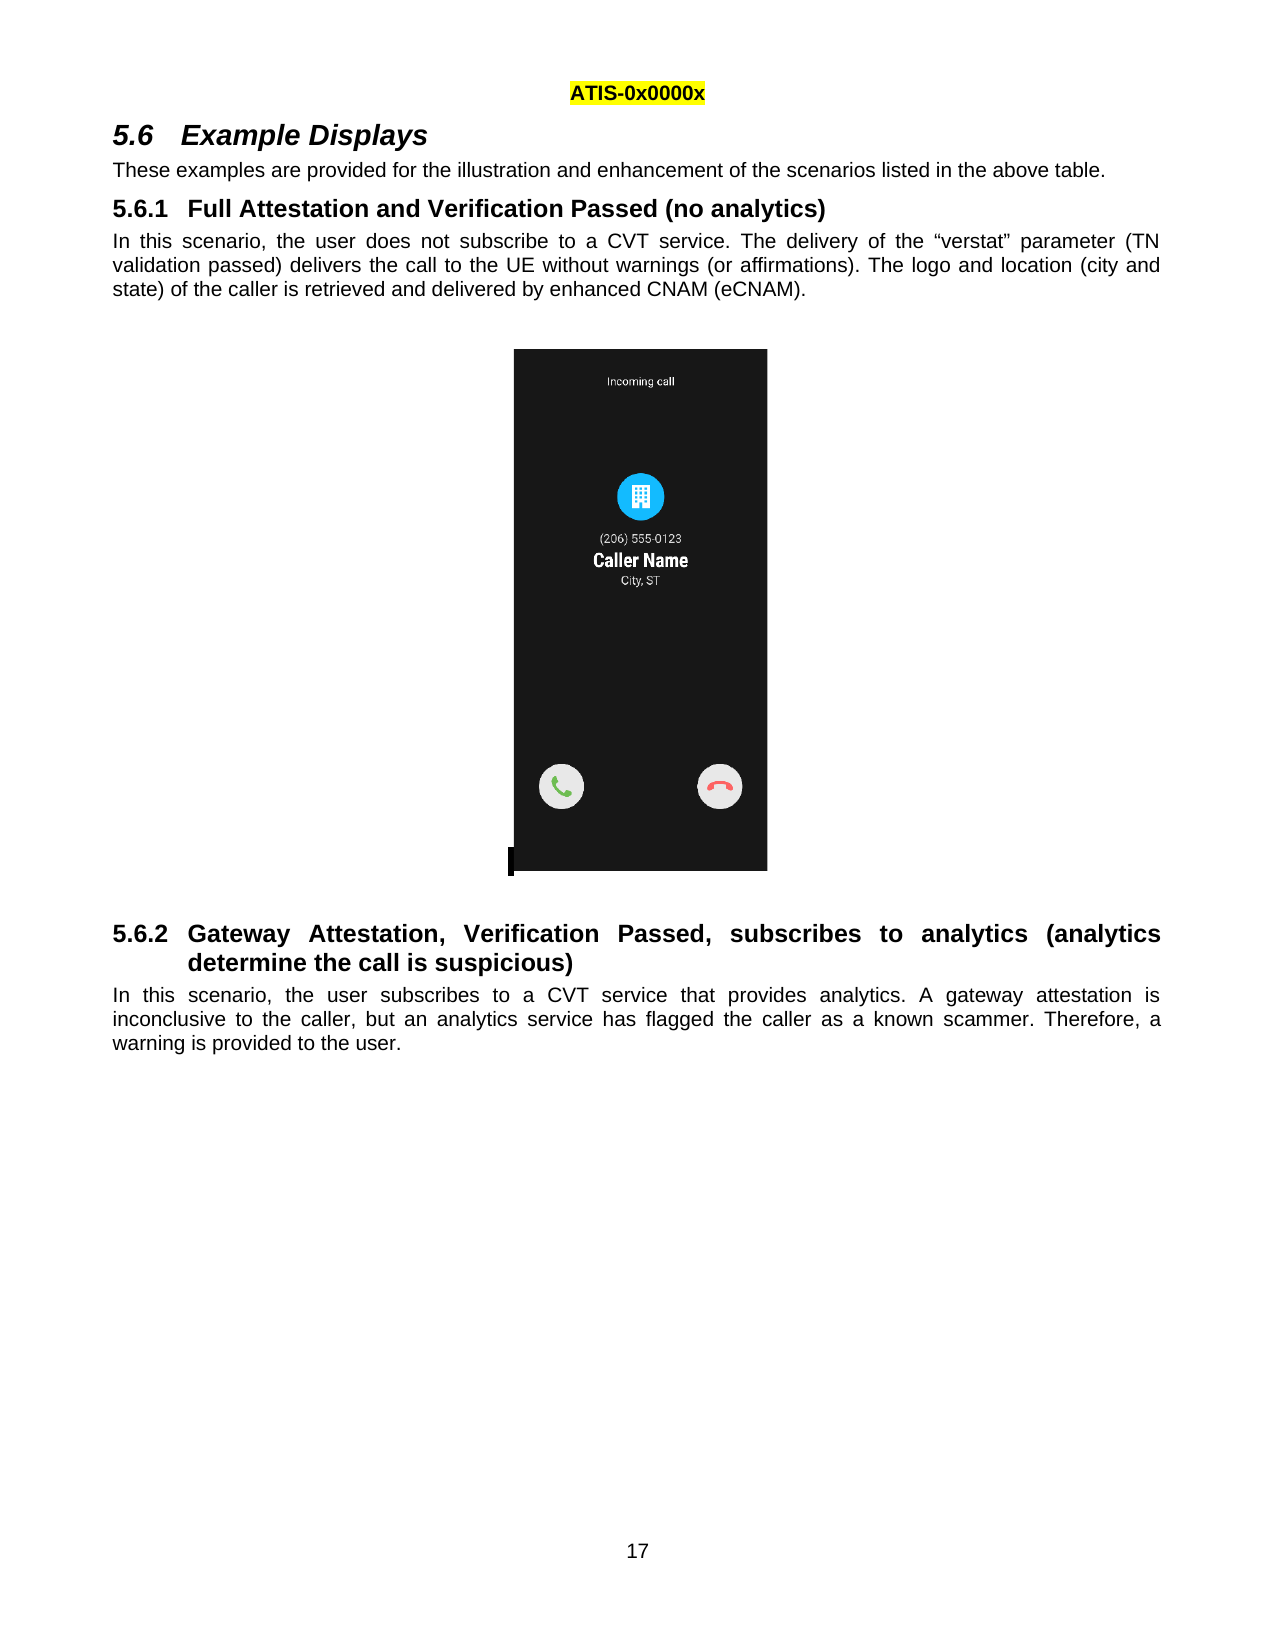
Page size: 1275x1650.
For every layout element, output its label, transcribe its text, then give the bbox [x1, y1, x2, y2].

text These examples are provided for the illustration and enhancement of the scenarios listed in the above table. [112, 157, 1162, 181]
subtitle Example Displays [112, 118, 1162, 151]
subtitle Gateway Attestation, Verification Passed, subscribes to analytics (analytics determine the call is suspicious) [112, 919, 1162, 977]
text In this scenario, the user subscribes to a CVT service that provides analytics. A gateway attestation is inconclusive to the caller, but an analytics service has flagged the caller as a known scammer. Therefore, a warning is provided to the user. [112, 983, 1162, 1055]
text In this scenario, the user does not subscribe to a CVT service. The delivery of the “verstat” parameter (TN validation passed) delivers the call to the UE without warnings (or affirmations). The logo and location (city and state) of the caller is retrieved and delivered by enhanced CNAM (eCNAM). [112, 229, 1162, 301]
subtitle Full Attestation and Verification Passed (no analytics) [112, 194, 1162, 223]
picture [513, 349, 768, 871]
